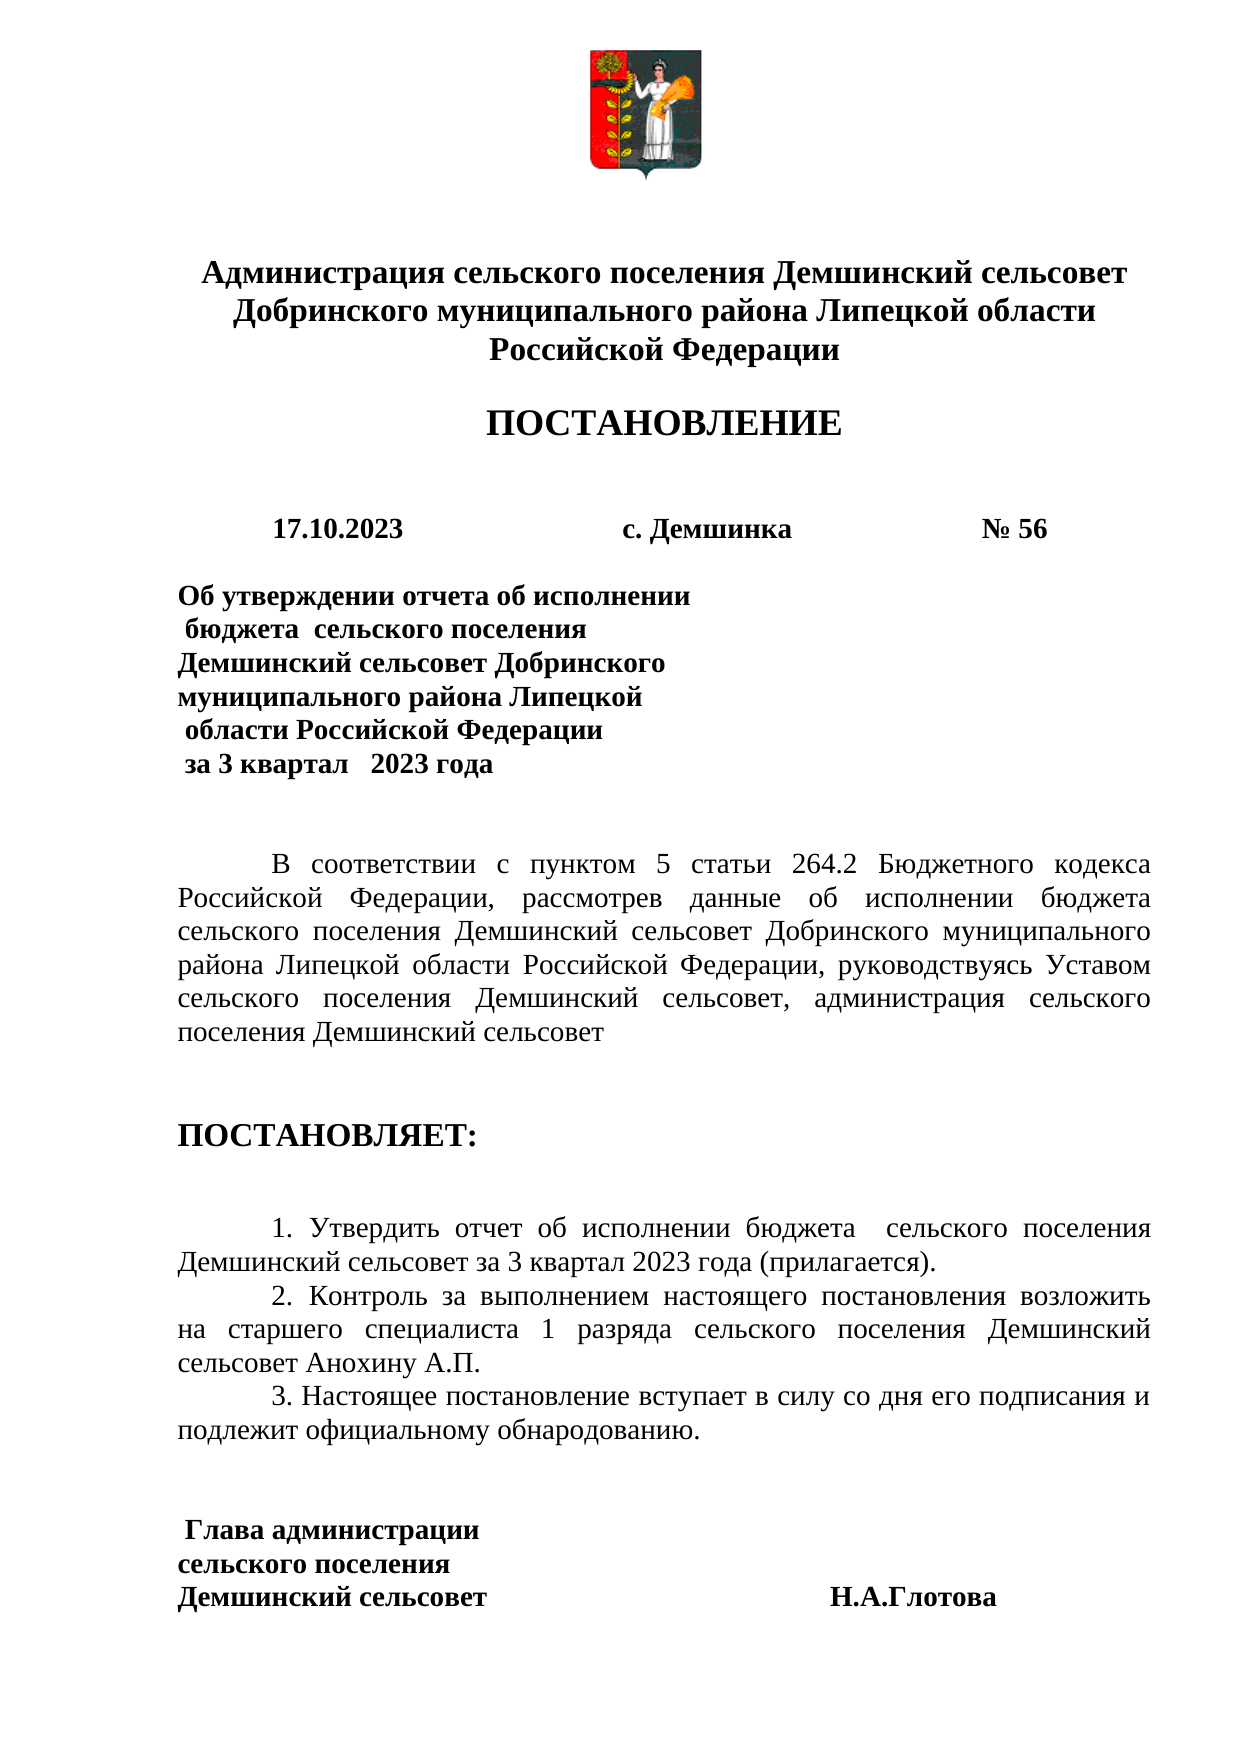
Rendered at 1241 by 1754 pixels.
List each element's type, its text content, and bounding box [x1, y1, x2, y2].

list Утвердить отчет об исполнении бюджета сельского поселения Демшинский сельсовет за 3 квартал 2023 года (прилагается). [177, 1211, 1152, 1278]
text за 3 квартал 2023 года [177, 746, 1152, 779]
text ПОСТАНОВЛЕНИЕ [177, 401, 1152, 444]
text В соответствии с пунктом 5 статьи 264.2 Бюджетного кодекса Российской Федерации, рассмотрев данные об исполнении бюджета сельского поселения Демшинский сельсовет Добринского муниципального района Липецкой области Российской Федерации, руководствуясь Уставом сельского поселения Демшинский сельсовет, администрация сельского поселения Демшинский сельсовет [177, 846, 1152, 1048]
text 3. Настоящее постановление вступает в силу со дня его подписания и подлежит официальному обнародованию. [177, 1378, 1152, 1445]
picture [589, 50, 702, 180]
text сельского поселения [177, 1546, 1152, 1579]
text Российской Федерации [177, 329, 1152, 367]
text области Российской Федерации [177, 712, 1152, 746]
text Об утверждении отчета об исполнении [177, 578, 1152, 612]
text ПОСТАНОВЛЯЕТ: [177, 1115, 1152, 1153]
text Глава администрации [177, 1512, 1152, 1546]
text Демшинский сельсовет Добринского [177, 645, 1152, 679]
text Администрация сельского поселения Демшинский сельсовет [177, 252, 1152, 291]
text муниципального района Липецкой [177, 679, 1152, 712]
text Добринского муниципального района Липецкой области [177, 291, 1152, 329]
text Демшинский сельсовет Н.А.Глотова [177, 1579, 1152, 1613]
list Контроль за выполнением настоящего постановления возложить на старшего специалиста 1 разряда сельского поселения Демшинский сельсовет Анохину А.П. [177, 1278, 1152, 1378]
text бюджета сельского поселения [177, 612, 1152, 645]
subtitle 17.10.2023 с. Демшинка № 56 [177, 511, 1152, 544]
